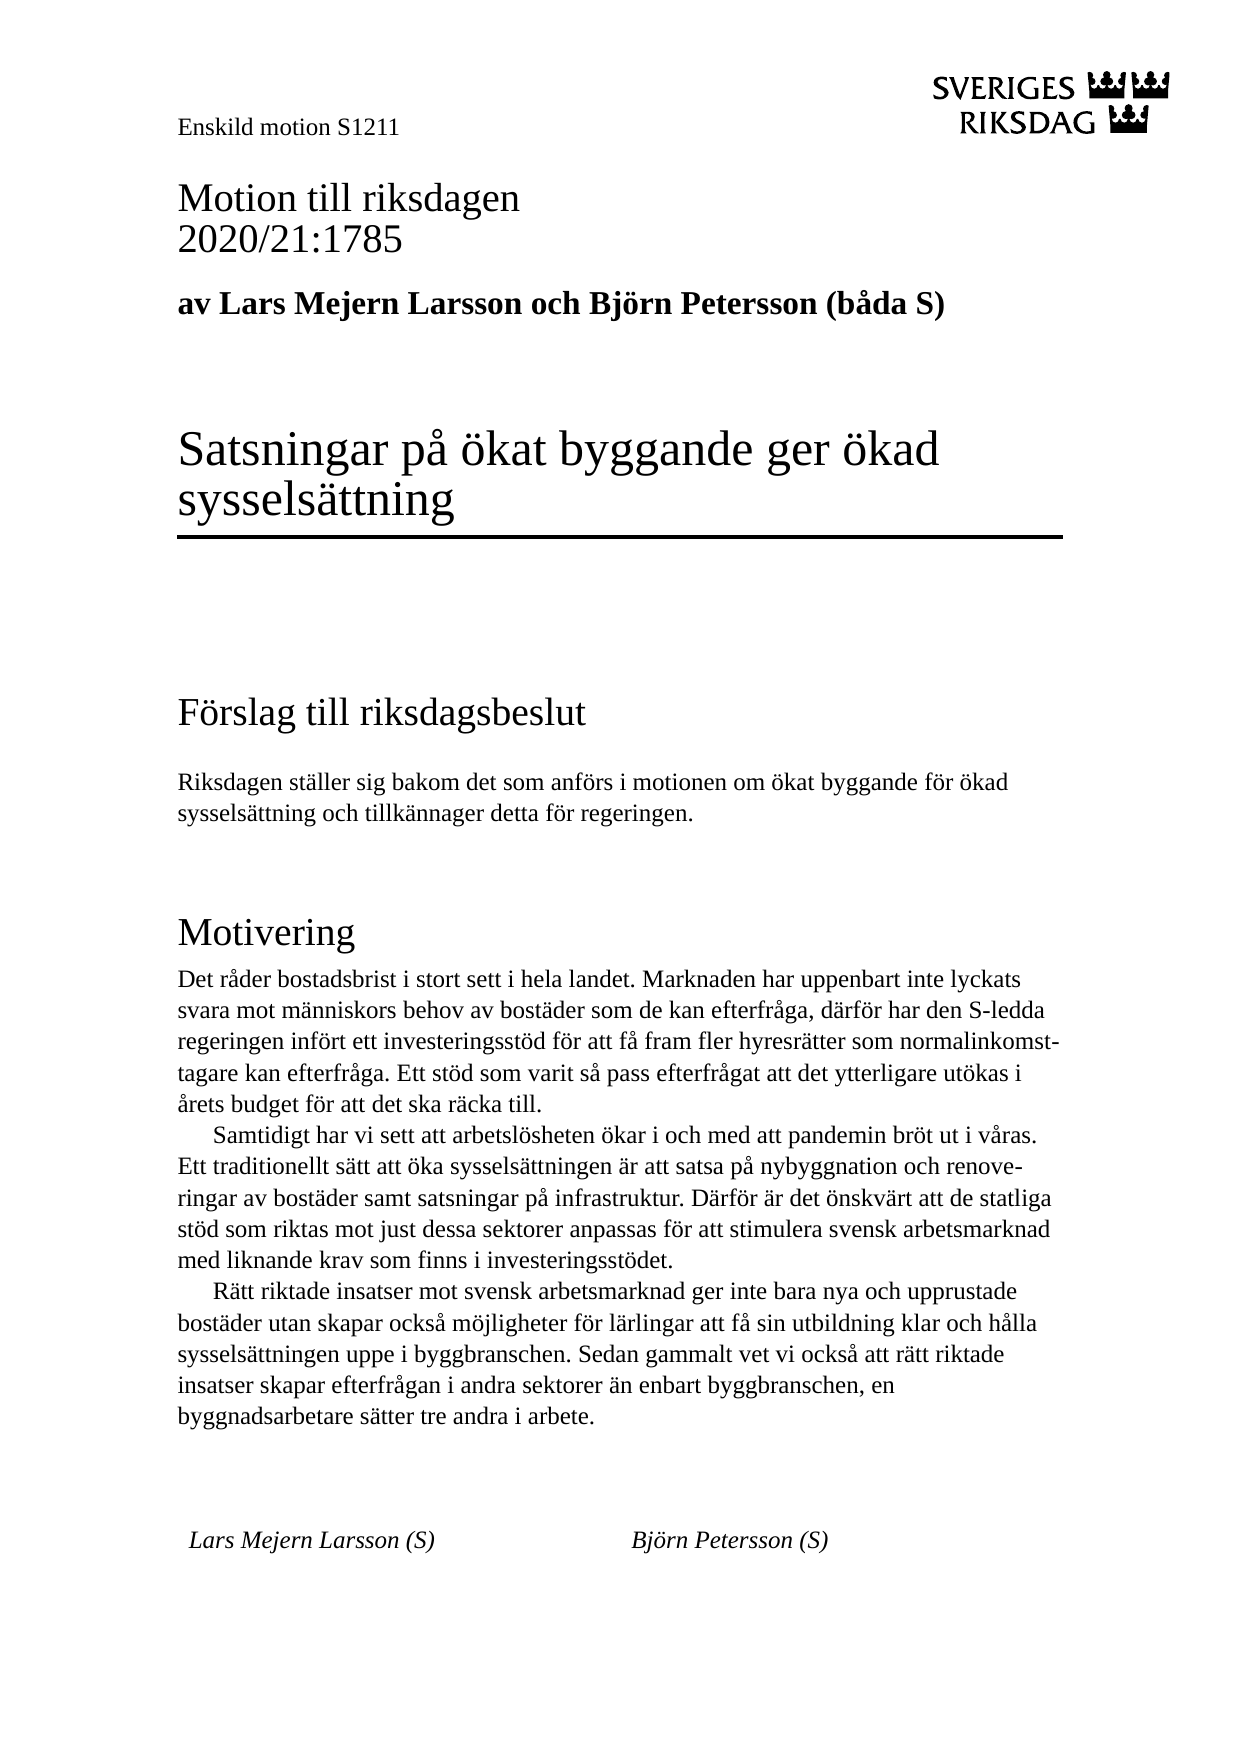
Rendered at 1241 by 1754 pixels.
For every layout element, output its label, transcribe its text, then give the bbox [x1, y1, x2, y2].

table_header Lars Mejern Larsson (S) [177, 1493, 620, 1561]
text Samtidigt har vi sett att arbetslösheten ökar i och med att pandemin bröt ut i våras. Ett traditionellt sätt att öka sysselsättningen är att satsa på nybyggnation och renoveringar av bostäder samt satsningar på infrastruktur. Därför är det önskvärt att de statliga stöd som riktas mot just dessa sektorer anpassas för att stimulera svensk arbetsmarknad med liknande krav som finns i investeringsstödet. [177, 1118, 1063, 1274]
text Det råder bostadsbrist i stort sett i hela landet. Marknaden har uppenbart inte lyckats svara mot människors behov av bostäder som de kan efterfråga, därför har den S-ledda regeringen infört ett investeringsstöd för att få fram fler hyresrätter som normalinkomsttagare kan efterfråga. Ett stöd som varit så pass efterfrågat att det ytterligare utökas i årets budget för att det ska räcka till. [177, 961, 1063, 1118]
table_header Björn Petersson (S) [620, 1493, 1063, 1561]
text Rätt riktade insatser mot svensk arbetsmarknad ger inte bara nya och upprustade bostäder utan skapar också möjligheter för lärlingar att få sin utbildning klar och hålla sysselsättningen uppe i byggbranschen. Sedan gammalt vet vi också att rätt riktade insatser skapar efterfrågan i andra sektorer än enbart byggbranschen, en byggnadsarbetare sätter tre andra i arbete. [177, 1274, 1063, 1430]
